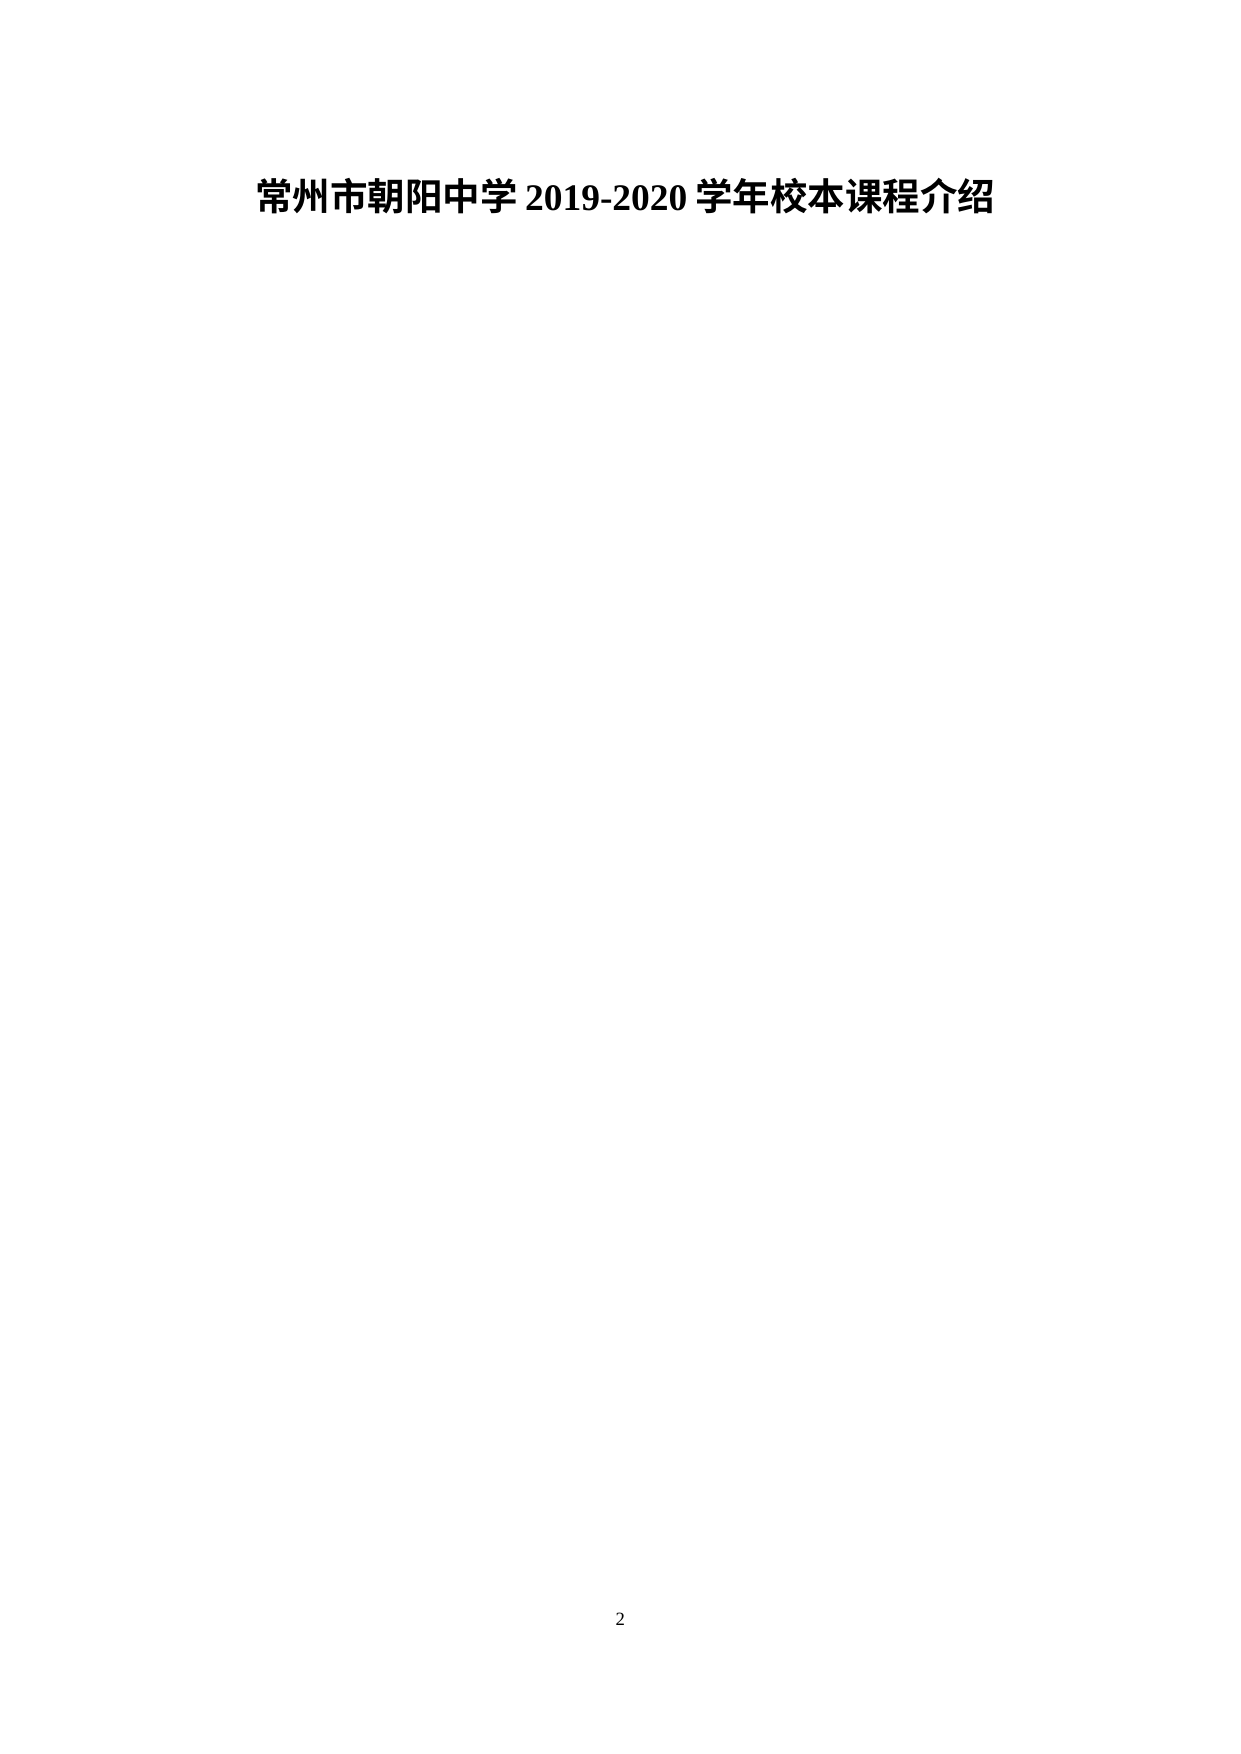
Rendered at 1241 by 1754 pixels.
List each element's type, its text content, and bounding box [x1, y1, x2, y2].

text 常州市朝阳中学2019-2020学年校本课程介绍 [187, 162, 1053, 227]
